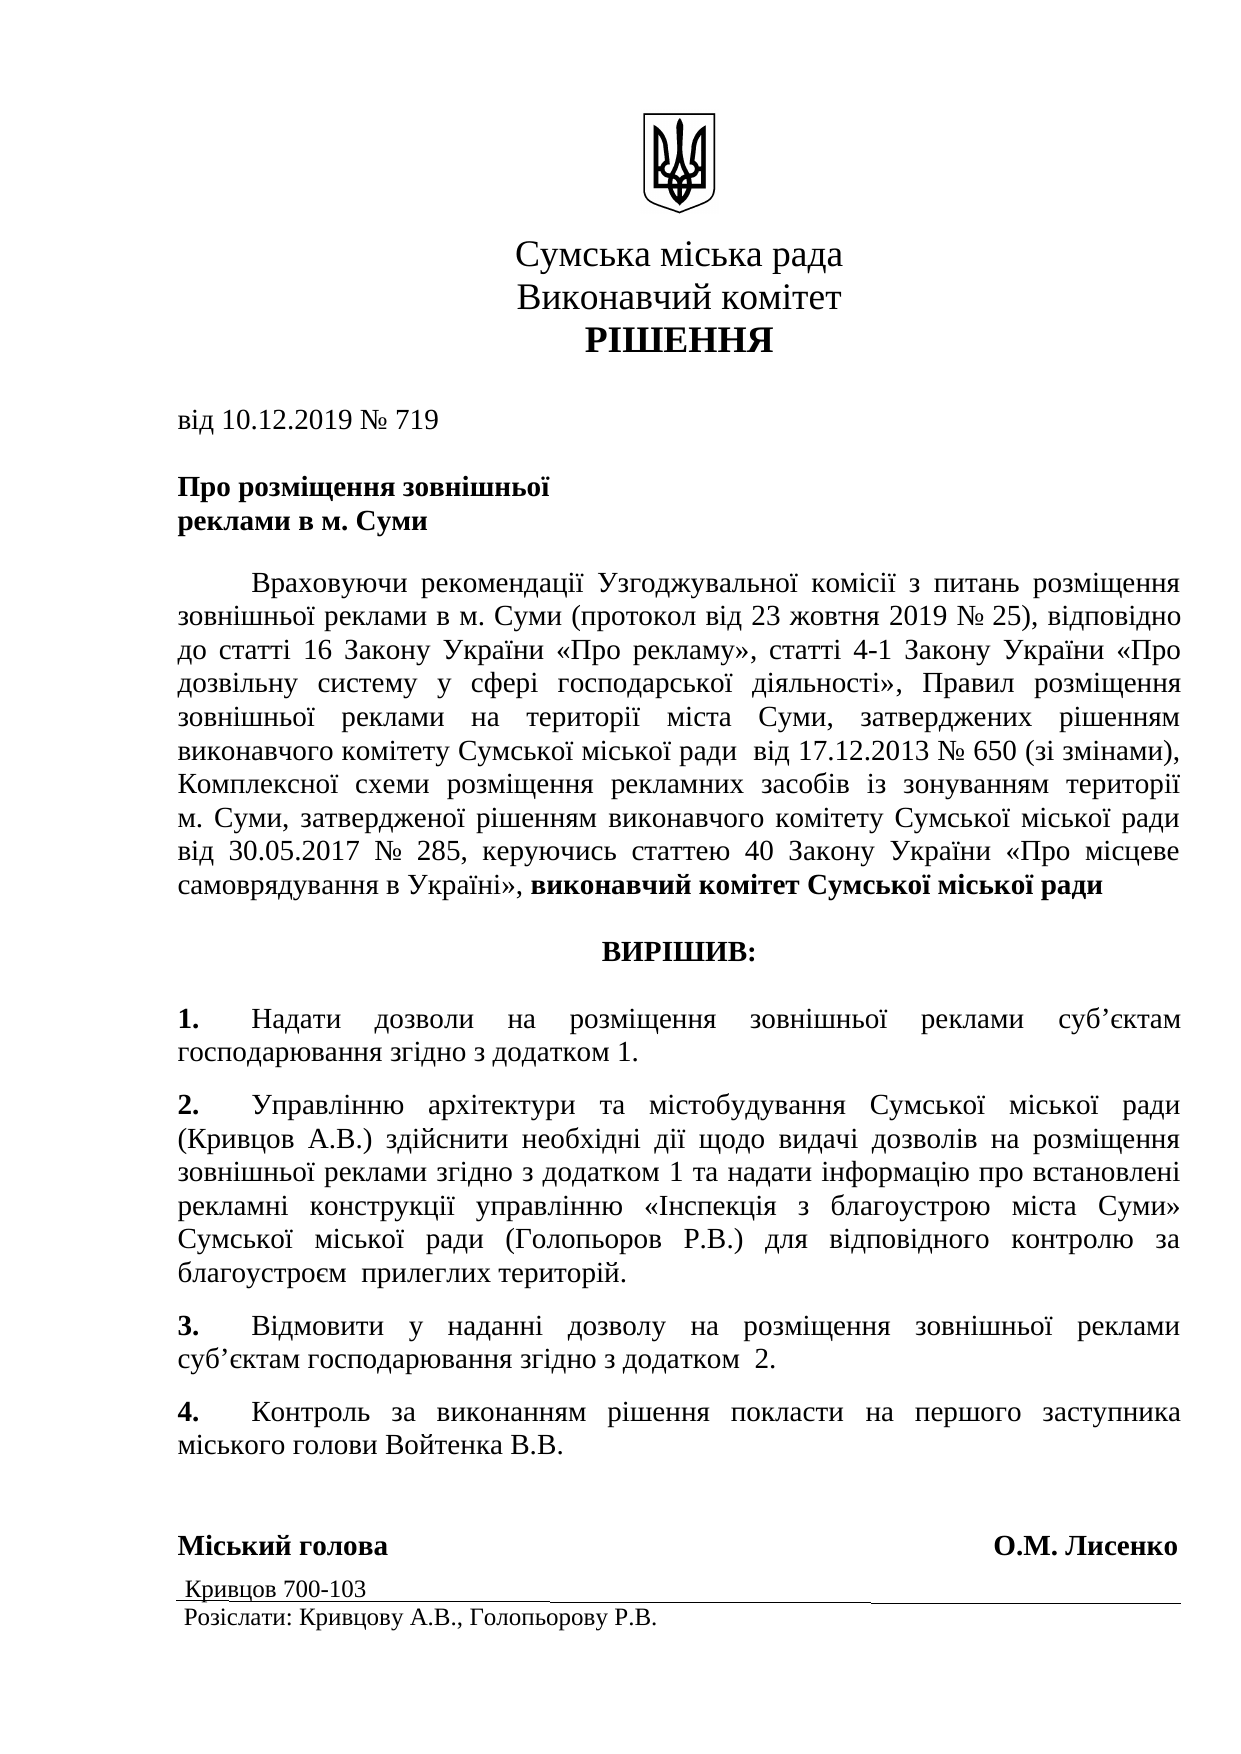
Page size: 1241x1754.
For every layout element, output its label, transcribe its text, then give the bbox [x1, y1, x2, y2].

list Контроль за виконанням рішення покласти на першого заступника міського голови Войтенка В.В. [177, 1394, 1181, 1461]
list Надати дозволи на розміщення зовнішньої реклами суб’єктам господарювання згідно з додатком 1. [177, 1001, 1181, 1068]
text ВИРІШИВ: [177, 934, 1181, 967]
text Кривцов 700-103 [177, 1574, 1181, 1602]
text від 10.12.2019 № 719 [177, 402, 1181, 436]
text Міський голова О.М. Лисенко [177, 1528, 1181, 1562]
text Враховуючи рекомендації Узгоджувальної комісії з питань розміщення зовнішньої реклами в м. Суми (протокол від 23 жовтня 2019 № 25), відповідно до статті 16 Закону України «Про рекламу», статті 4-1 Закону України «Про дозвільну систему у сфері господарської діяльності», Правил розміщення зовнішньої реклами на території міста Суми, затверджених рішенням виконавчого комітету Сумської міської ради від 17.12.2013 № 650 (зі змінами), Комплексної схеми розміщення рекламних засобів із зонуванням території м. Суми, затвердженої рішенням виконавчого комітету Сумської міської ради від 30.05.2017 № 285, керуючись статтею 40 Закону України «Про місцеве самоврядування в Україні», виконавчий комітет Сумської міської ради [177, 565, 1181, 900]
text Виконавчий комітет [177, 274, 1181, 318]
list Відмовити у наданні дозволу на розміщення зовнішньої реклами суб’єктам господарювання згідно з додатком 2. [177, 1308, 1181, 1375]
text реклами в м. Суми [177, 503, 1181, 536]
text Сумська міська рада [177, 231, 1181, 274]
text РІШЕННЯ [177, 318, 1181, 361]
picture [640, 109, 719, 213]
list Управлінню архітектури та містобудування Сумської міської ради (Кривцов А.В.) здійснити необхідні дії щодо видачі дозволів на розміщення зовнішньої реклами згідно з додатком 1 та надати інформацію про встановлені рекламні конструкції управлінню «Інспекція з благоустрою міста Суми» Сумської міської ради (Голопьоров Р.В.) для відповідного контролю за благоустроєм прилеглих територій. [177, 1087, 1181, 1288]
text Розіслати: Кривцову А.В., Голопьорову Р.В. [177, 1602, 1181, 1631]
subtitle Про розміщення зовнішньої [177, 469, 1181, 503]
